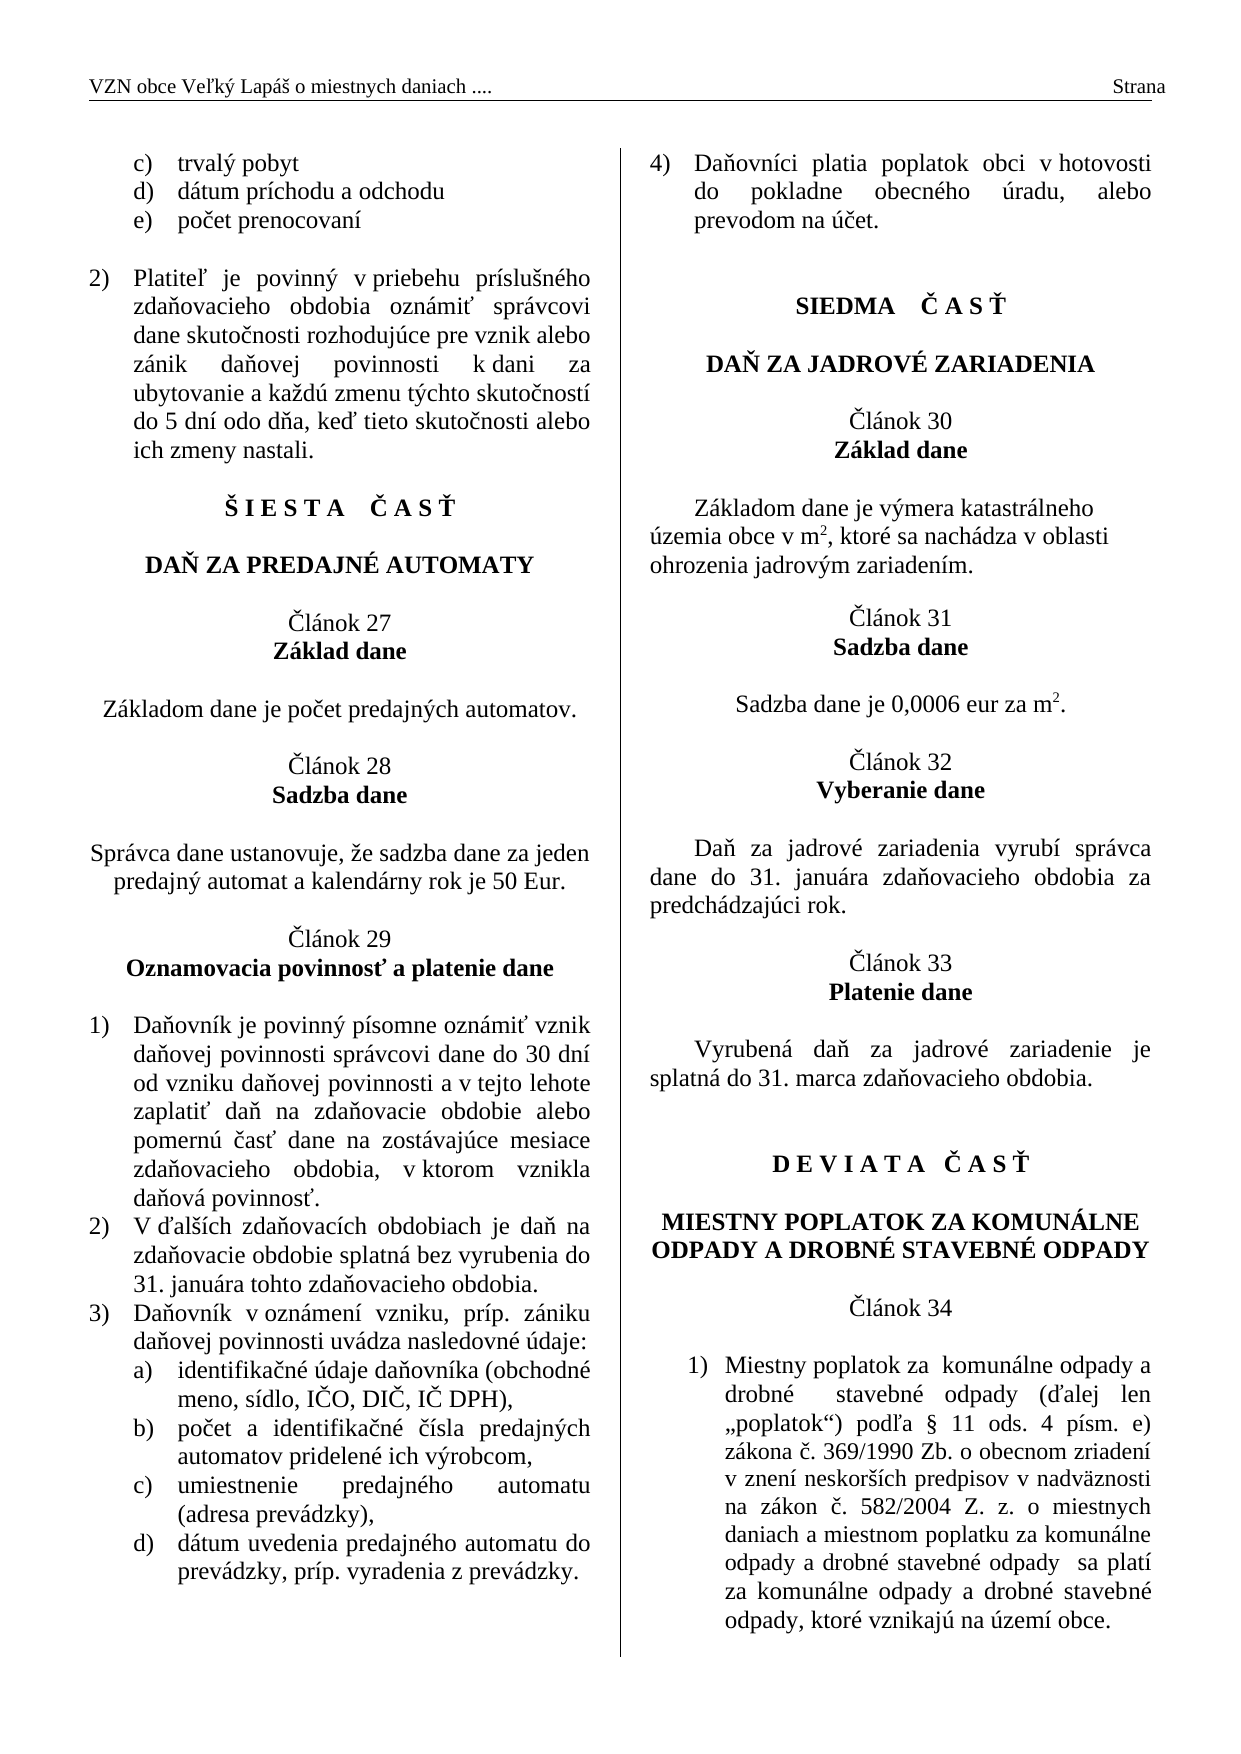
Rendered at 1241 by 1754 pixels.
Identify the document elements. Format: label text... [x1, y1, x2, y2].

text Základ dane [89, 636, 591, 665]
list Daňovníci platia poplatok obci v hotovosti do pokladne obecného úradu, alebo prevodom na účet. [649, 148, 1152, 234]
text Š I E S T A č a s ť [89, 493, 591, 521]
subtitle Článok 27 [89, 608, 591, 636]
text Článok 33 [649, 948, 1152, 977]
list dátum uvedenia predajného automatu do prevádzky, príp. vyradenia z prevádzky. [133, 1528, 591, 1585]
list dátum príchodu a odchodu [133, 176, 591, 205]
list počet a identifikačné čísla predajných automatov pridelené ich výrobcom, [133, 1413, 591, 1470]
text Správca dane ustanovuje, že sadzba dane za jeden predajný automat a kalendárny rok je 50 Eur. [89, 838, 591, 895]
list Daňovník v oznámení vzniku, príp. zániku daňovej povinnosti uvádza nasledovné údaje: [89, 1298, 591, 1355]
text Platenie dane [649, 977, 1152, 1006]
text Daň za jadrové zariadenia vyrubí správca dane do 31. januára zdaňovacieho obdobia za predchádzajúci rok. [649, 833, 1152, 919]
text D E V I A T A Č A S Ť [649, 1149, 1152, 1178]
text Sadzba dane [89, 780, 591, 809]
text Základom dane je výmera katastrálneho územia obce v m2, ktoré sa nachádza v oblasti ohrozenia jadrovým zariadením. [649, 493, 1152, 579]
subtitle Základ dane [649, 435, 1152, 464]
list V ďalších zdaňovacích obdobiach je daň na zdaňovacie obdobie splatná bez vyrubenia do 31. januára tohto zdaňovacieho obdobia. [89, 1211, 591, 1298]
list počet prenocovaní [133, 205, 591, 234]
text SIEDMA č a s ť [649, 291, 1152, 320]
list Platiteľ je povinný v priebehu príslušného zdaňovacieho obdobia oznámiť správcovi dane skutočnosti rozhodujúce pre vznik alebo zánik daňovej povinnosti k dani za ubytovanie a každú zmenu týchto skutočností do 5 dní odo dňa, keď tieto skutočnosti alebo ich zmeny nastali. [89, 263, 591, 464]
text Daň za JADROVÉ ZARIADENIA [649, 349, 1152, 378]
subtitle Článok 28 [89, 751, 591, 780]
subtitle Článok 31 [649, 603, 1152, 632]
subtitle Článok 34 [649, 1293, 1152, 1322]
text Sadzba dane je 0,0006 eur za m2. [649, 689, 1152, 718]
text Vyberanie dane [649, 776, 1152, 804]
list identifikačné údaje daňovníka (obchodné meno, sídlo, IČO, DIČ, IČ DPH), [133, 1355, 591, 1413]
text Sadzba dane [649, 632, 1152, 661]
list trvalý pobyt [133, 148, 591, 176]
list umiestnenie predajného automatu (adresa prevádzky), [133, 1470, 591, 1528]
list Daňovník je povinný písomne oznámiť vznik daňovej povinnosti správcovi dane do 30 dní od vzniku daňovej povinnosti a v tejto lehote zaplatiť daň na zdaňovacie obdobie alebo pomernú časť dane na zostávajúce mesiace zdaňovacieho obdobia, v ktorom vznikla daňová povinnosť. [89, 1010, 591, 1211]
text Článok 29 [89, 924, 591, 953]
text Miestny poplatok za komunálne odpady a drobné stavebné odpady [649, 1207, 1152, 1264]
text Daň za predajné automaty [89, 550, 591, 579]
text Vyrubená daň za jadrové zariadenie je splatná do 31. marca zdaňovacieho obdobia. [649, 1034, 1152, 1092]
subtitle Článok 30 [649, 406, 1152, 435]
text Základom dane je počet predajných automatov. [89, 694, 591, 723]
list Miestny poplatok za komunálne odpady a drobné stavebné odpady (ďalej len „poplatok“) podľa § 11 ods. 4 písm. e) zákona č. 369/1990 Zb. o obecnom zriadení v znení neskorších predpisov v nadväznosti na zákon č. 582/2004 Z. z. o miestnych daniach a miestnom poplatku za komunálne odpady a drobné stavebné odpady sa platí za komunálne odpady a drobné stavebné odpady, ktoré vznikajú na území obce. [687, 1351, 1152, 1633]
text Článok 32 [649, 747, 1152, 776]
text Oznamovacia povinnosť a platenie dane [89, 953, 591, 981]
